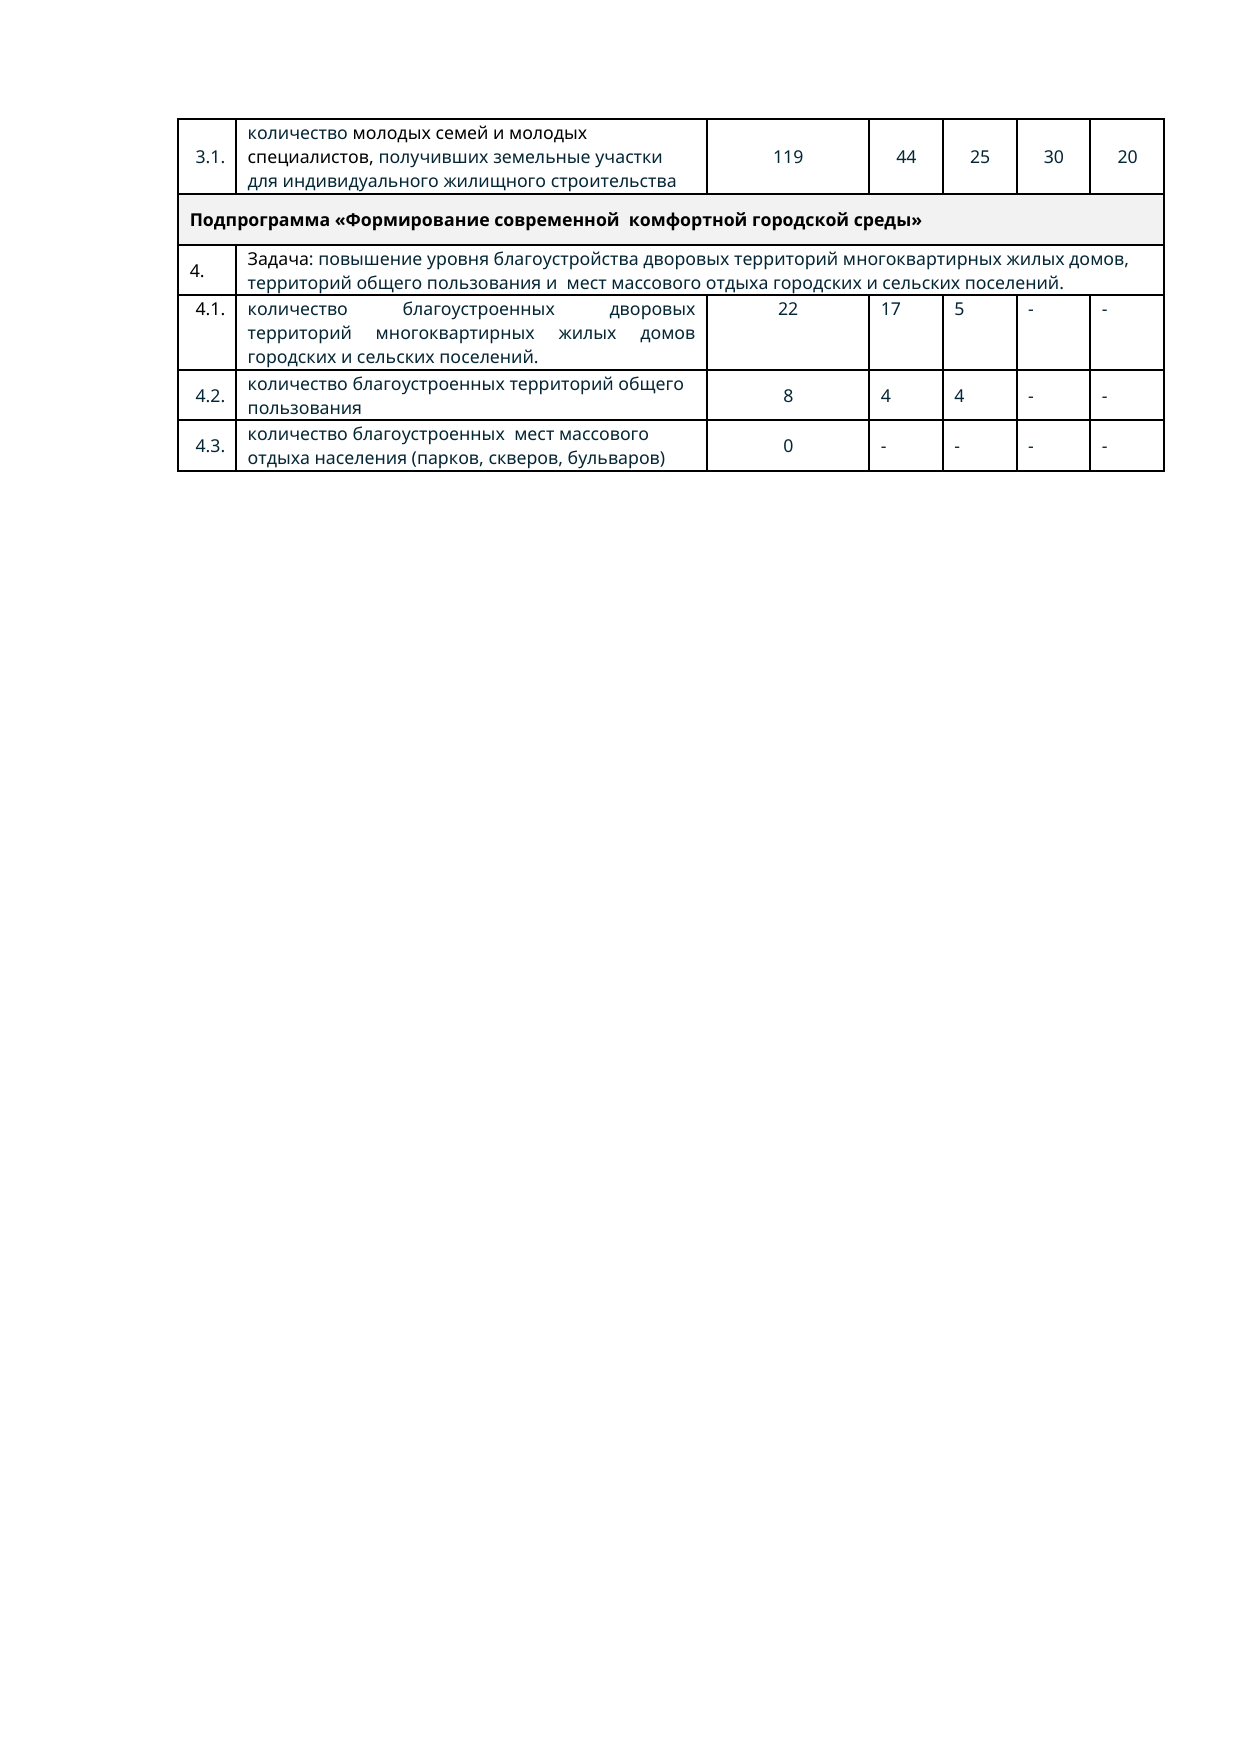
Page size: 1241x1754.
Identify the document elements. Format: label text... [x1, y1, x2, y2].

table_cell 8 [708, 371, 868, 419]
table_cell 3.1. [179, 120, 235, 193]
table_cell - [944, 421, 1016, 470]
table_cell количество благоустроенных территорий общего пользования [237, 371, 706, 419]
table_cell 4.1. [179, 296, 235, 369]
table_cell - [1018, 421, 1089, 470]
table_cell 44 [870, 120, 942, 193]
table_cell 4.3. [179, 421, 235, 470]
table_cell 0 [708, 421, 868, 470]
table_cell Подпрограмма «Формирование современной комфортной городской среды» [179, 195, 1163, 244]
table_cell Задача: повышение уровня благоустройства дворовых территорий многоквартирных жилых домов, территорий общего пользования и мест массового отдыха городских и сельских поселений. [237, 246, 1163, 294]
table_cell количество благоустроенных дворовых территорий многоквартирных жилых домов городских и сельских поселений. [237, 296, 706, 369]
table_cell - [870, 421, 942, 470]
table_cell - [1018, 371, 1089, 419]
table_cell - [1091, 296, 1163, 369]
table_cell количество благоустроенных мест массового отдыха населения (парков, скверов, бульваров) [237, 421, 706, 470]
table_cell 119 [708, 120, 868, 193]
table_cell 4 [944, 371, 1016, 419]
table_cell - [1091, 421, 1163, 470]
table_cell 22 [708, 296, 868, 369]
table_cell количество молодых семей и молодых специалистов, получивших земельные участки для индивидуального жилищного строительства [237, 120, 706, 193]
table_cell 17 [870, 296, 942, 369]
table_cell 4 [870, 371, 942, 419]
table_cell - [1091, 371, 1163, 419]
table_cell - [1018, 296, 1089, 369]
table_cell 25 [944, 120, 1016, 193]
table_cell 30 [1018, 120, 1089, 193]
table_cell 20 [1091, 120, 1163, 193]
table_cell 5 [944, 296, 1016, 369]
table_cell 4. [179, 246, 235, 294]
table_cell 4.2. [179, 371, 235, 419]
